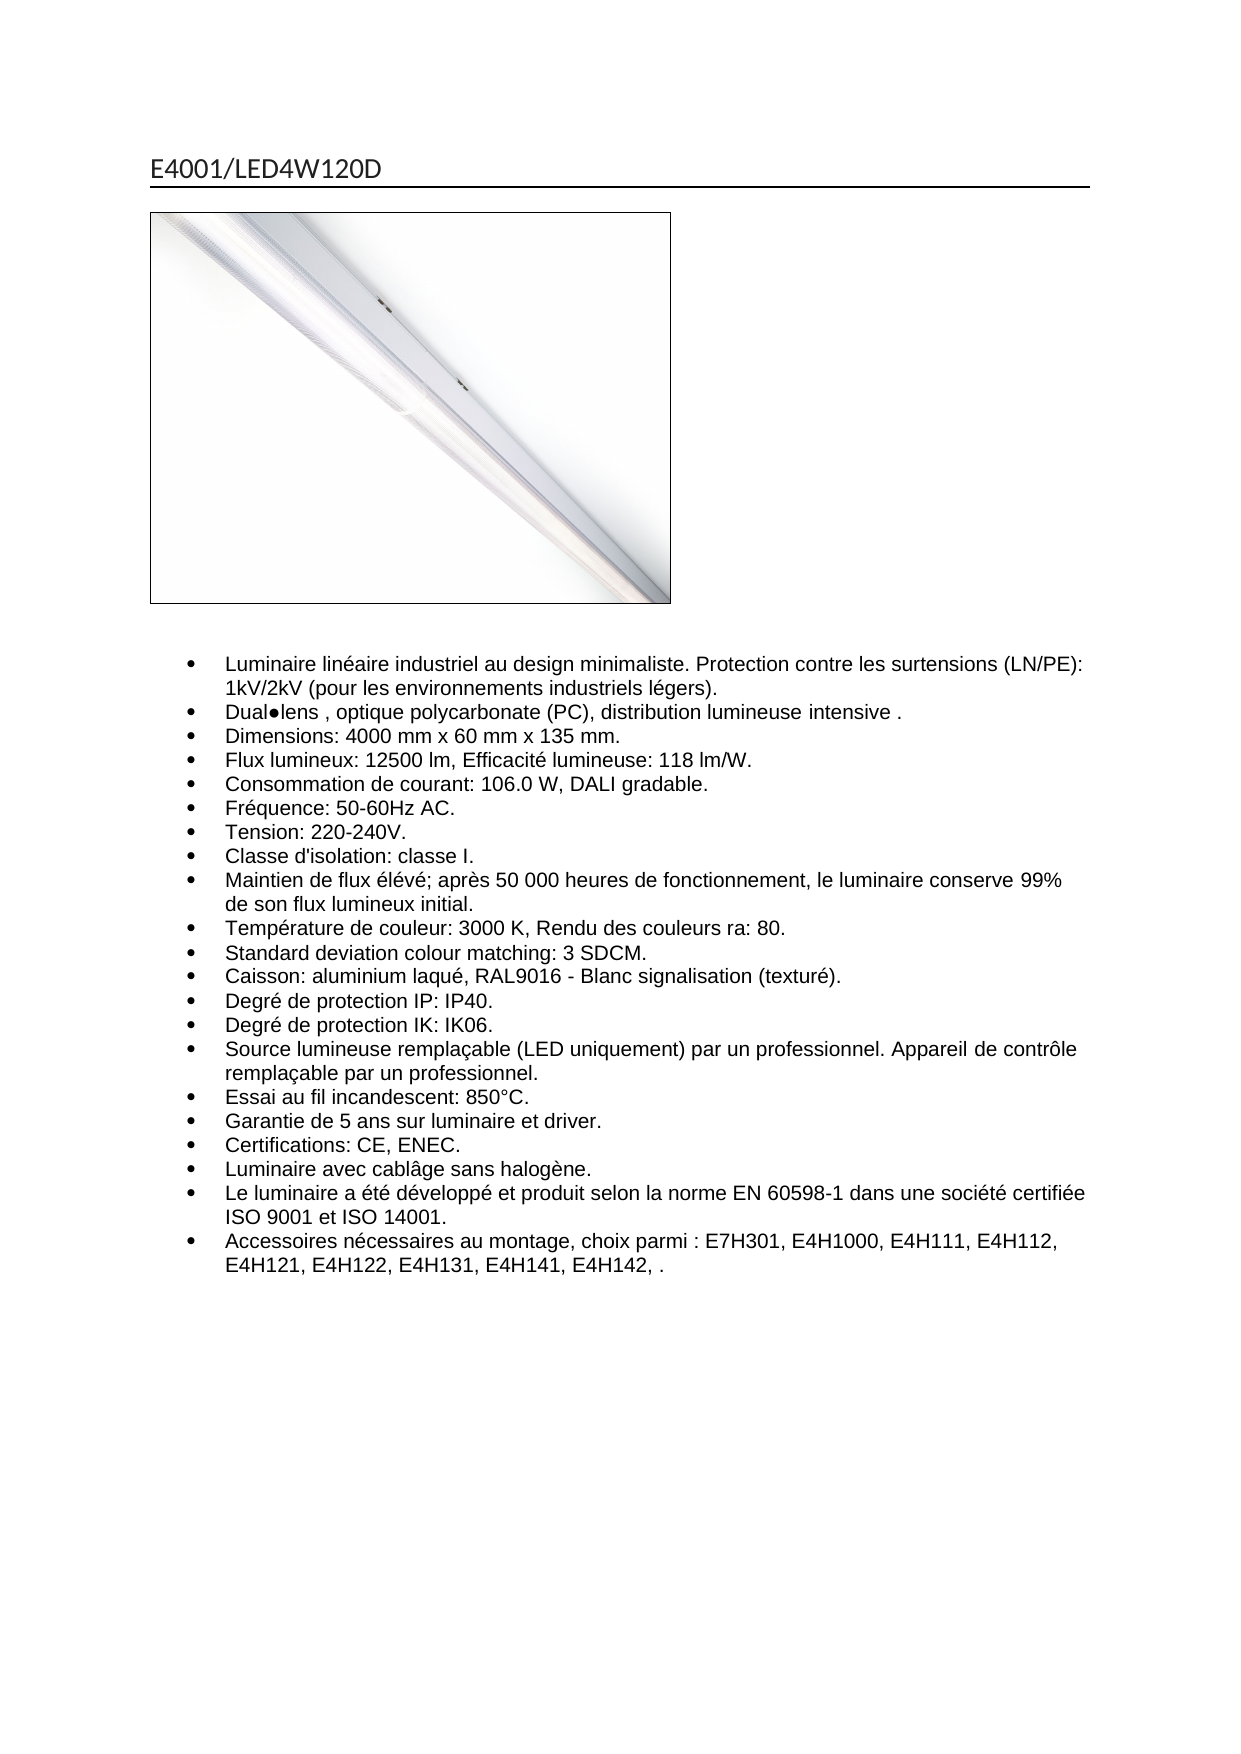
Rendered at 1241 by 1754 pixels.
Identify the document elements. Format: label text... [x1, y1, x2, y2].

list Fréquence: 50-60Hz AC. [187, 796, 1090, 820]
list Caisson: aluminium laqué, RAL9016 - Blanc signalisation (texturé). [187, 964, 1090, 988]
list Accessoires nécessaires au montage, choix parmi : E7H301, E4H1000, E4H111, E4H112, E4H121, E4H122, E4H131, E4H141, E4H142, . [187, 1229, 1090, 1277]
list Standard deviation colour matching: 3 SDCM. [187, 940, 1090, 964]
list Certifications: CE, ENEC. [187, 1133, 1090, 1157]
list Le luminaire a été développé et produit selon la norme EN 60598-1 dans une société certifiée ISO 9001 et ISO 14001. [187, 1181, 1090, 1229]
list Dimensions: 4000 mm x 60 mm x 135 mm. [187, 724, 1090, 748]
list Degré de protection IK: IK06. [187, 1012, 1090, 1037]
list Degré de protection IP: IP40. [187, 988, 1090, 1012]
list Température de couleur: 3000 K, Rendu des couleurs ra: 80. [187, 916, 1090, 940]
text E4001/LED4W120D [150, 150, 1090, 186]
list Classe d'isolation: classe I. [187, 844, 1090, 868]
list Dual●lens , optique polycarbonate (PC), distribution lumineuse intensive . [187, 700, 1090, 724]
list Luminaire linéaire industriel au design minimaliste. Protection contre les surtensions (LN/PE): 1kV/2kV (pour les environnements industriels légers). [187, 652, 1090, 700]
list Essai au fil incandescent: 850°C. [187, 1084, 1090, 1109]
picture [151, 213, 670, 603]
list Source lumineuse remplaçable (LED uniquement) par un professionnel. Appareil de contrôle remplaçable par un professionnel. [187, 1037, 1090, 1084]
list Consommation de courant: 106.0 W, DALI gradable. [187, 772, 1090, 796]
list Flux lumineux: 12500 lm, Efficacité lumineuse: 118 lm/W. [187, 748, 1090, 772]
list Garantie de 5 ans sur luminaire et driver. [187, 1109, 1090, 1133]
list Maintien de flux élévé; après 50 000 heures de fonctionnement, le luminaire conserve 99% de son flux lumineux initial. [187, 868, 1090, 916]
list Tension: 220-240V. [187, 820, 1090, 844]
list Luminaire avec cablâge sans halogène. [187, 1157, 1090, 1181]
